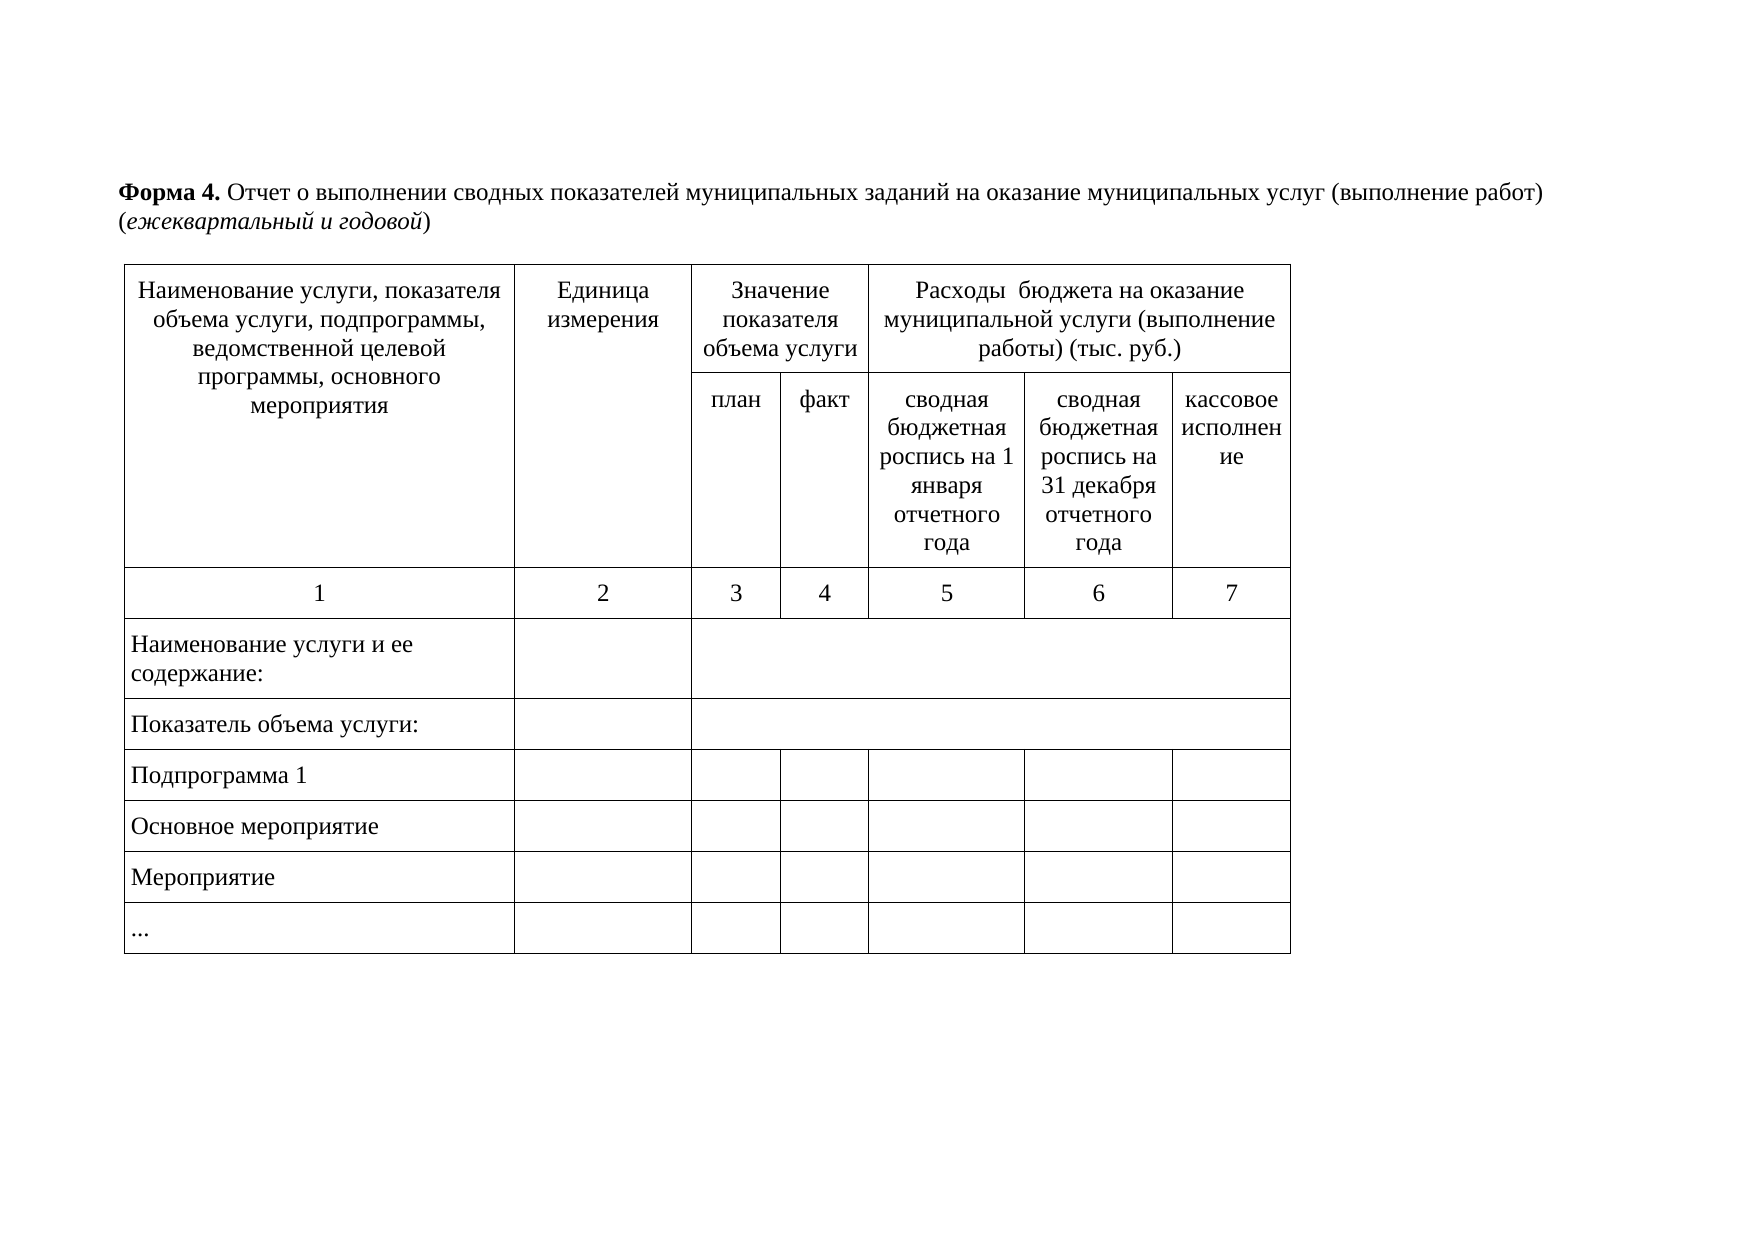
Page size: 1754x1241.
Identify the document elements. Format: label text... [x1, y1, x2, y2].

table_cell 4 [781, 568, 868, 618]
table_cell сводная бюджетная роспись на 1 января отчетного года [869, 373, 1024, 567]
table_cell [1173, 852, 1290, 902]
table_cell [1025, 903, 1172, 953]
table_cell [692, 750, 780, 800]
table_cell [781, 903, 868, 953]
text Форма 4. Отчет о выполнении сводных показателей муниципальных заданий на оказание муниципальных услуг (выполнение работ) (ежеквартальный и годовой) [118, 177, 1636, 235]
table_cell [515, 801, 691, 851]
table_cell [869, 750, 1024, 800]
table_cell Основное мероприятие [125, 801, 514, 851]
table_header Значение показателя объема услуги [692, 265, 868, 372]
table_header Расходы бюджета на оказание муниципальной услуги (выполнение работы) (тыс. руб.) [869, 265, 1290, 372]
table_cell [869, 852, 1024, 902]
table_cell [515, 903, 691, 953]
table_cell [781, 750, 868, 800]
table_cell 6 [1025, 568, 1172, 618]
table_cell Подпрограмма 1 [125, 750, 514, 800]
table_cell план [692, 373, 780, 567]
table_header Наименование услуги, показателя объема услуги, подпрограммы, ведомственной целевой программы, основного мероприятия [125, 265, 514, 567]
table_cell [692, 852, 780, 902]
table_cell [515, 699, 691, 749]
table_cell 1 [125, 568, 514, 618]
table_cell 3 [692, 568, 780, 618]
table_cell кассовое исполнение [1173, 373, 1290, 567]
table_cell [692, 903, 780, 953]
table_cell 5 [869, 568, 1024, 618]
table_cell [692, 619, 1290, 698]
table_cell [515, 619, 691, 698]
table_cell [1025, 750, 1172, 800]
table_cell [515, 750, 691, 800]
table_cell 7 [1173, 568, 1290, 618]
table_cell [1173, 750, 1290, 800]
table_cell [1025, 801, 1172, 851]
table_cell Наименование услуги и ее содержание: [125, 619, 514, 698]
table_cell [869, 903, 1024, 953]
table_cell сводная бюджетная роспись на 31 декабря отчетного года [1025, 373, 1172, 567]
table_header Единица измерения [515, 265, 691, 567]
table_cell [692, 699, 1290, 749]
table_cell Показатель объема услуги: [125, 699, 514, 749]
table_cell [1173, 903, 1290, 953]
table_cell 2 [515, 568, 691, 618]
table_cell Мероприятие [125, 852, 514, 902]
table_cell [781, 801, 868, 851]
table_cell [869, 801, 1024, 851]
table_cell [692, 801, 780, 851]
table_cell ... [125, 903, 514, 953]
table_cell [1173, 801, 1290, 851]
table_cell [515, 852, 691, 902]
table_cell [781, 852, 868, 902]
table_cell [1025, 852, 1172, 902]
table_cell факт [781, 373, 868, 567]
